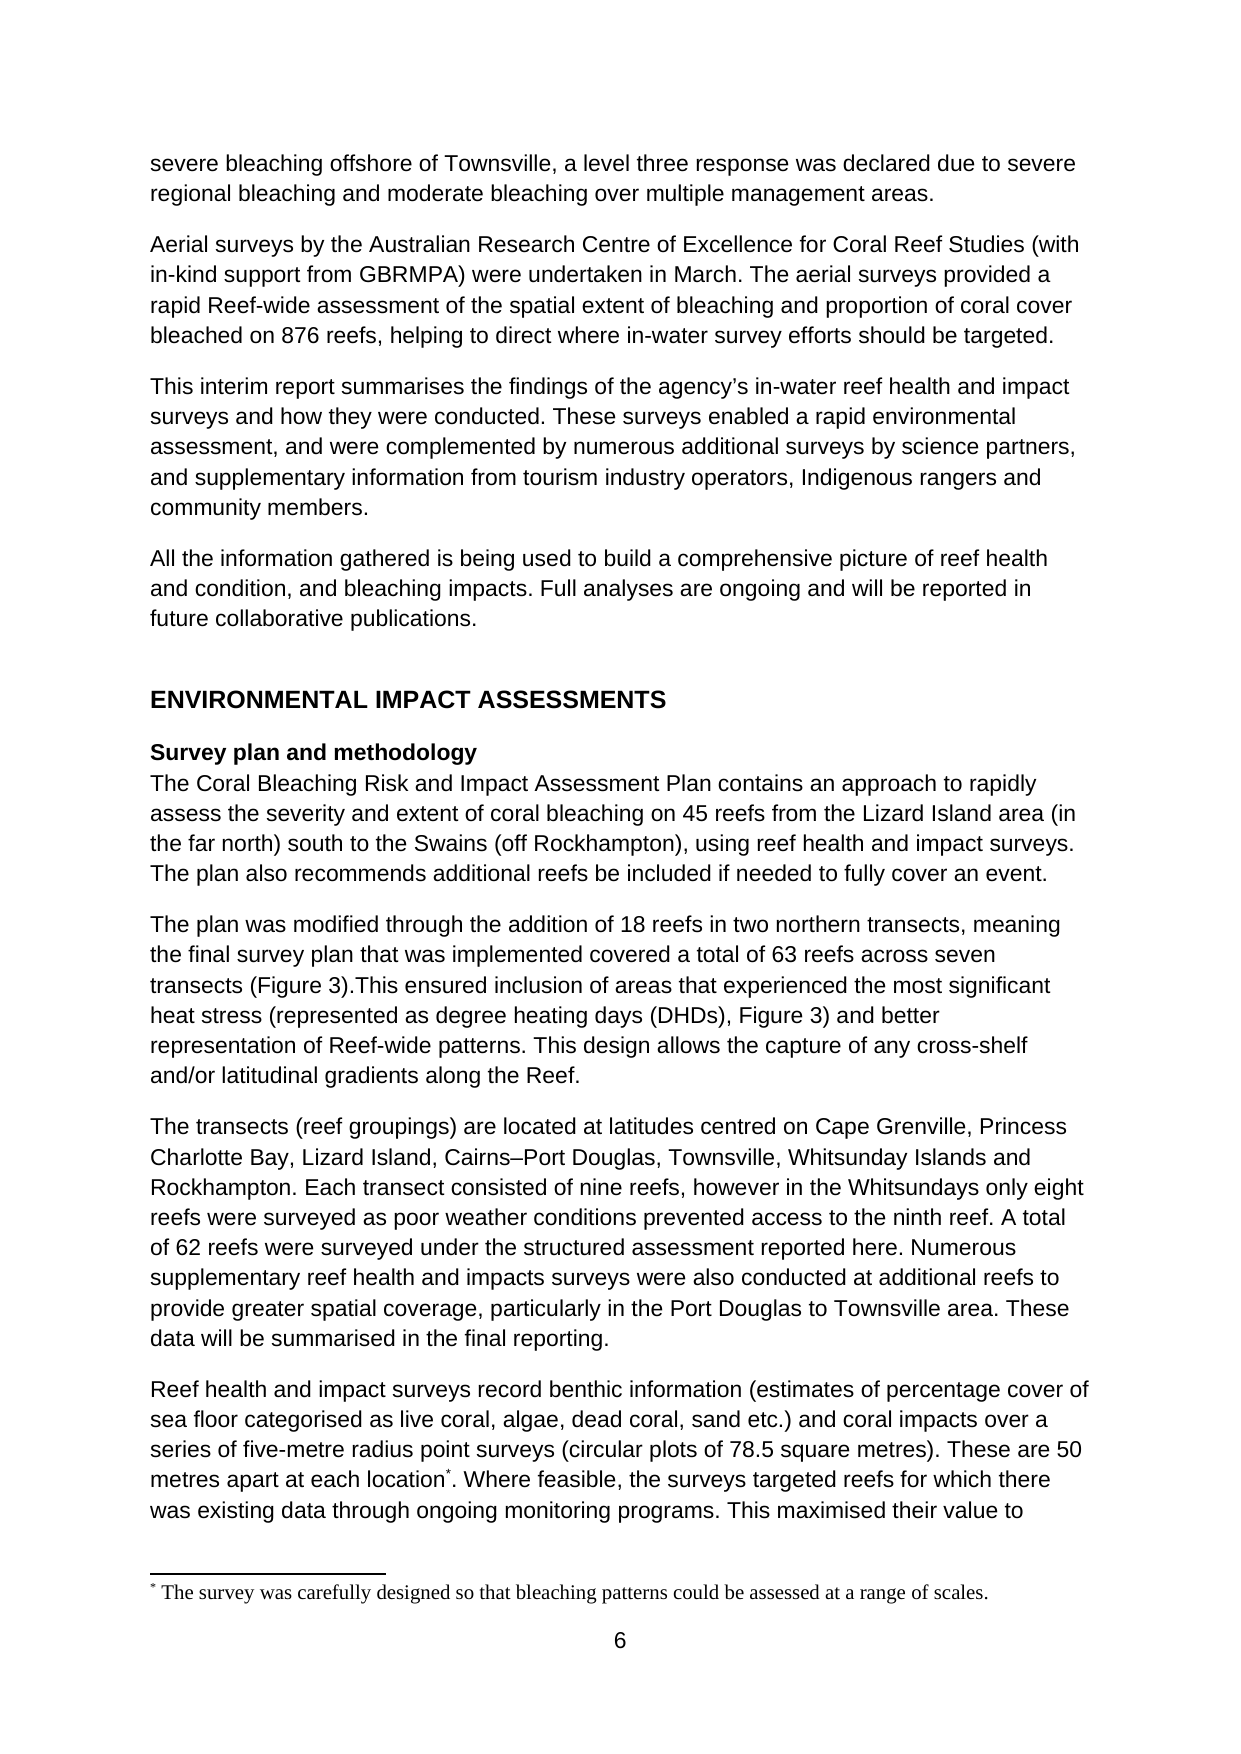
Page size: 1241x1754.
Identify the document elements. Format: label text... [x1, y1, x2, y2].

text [150, 1376, 1090, 1523]
subtitle Survey plan and methodology [150, 739, 1090, 766]
text All the information gathered is being used to build a comprehensive picture of reef health and condition, and bleaching impacts. Full analyses are ongoing and will be reported in future collaborative publications. [150, 545, 1090, 632]
text This interim report summarises the findings of the agency’s in-water reef health and impact surveys and how they were conducted. These surveys enabled a rapid environmental assessment, and were complemented by numerous additional surveys by science partners, and supplementary information from tourism industry operators, Indigenous rangers and community members. [150, 373, 1090, 520]
text The Coral Bleaching Risk and Impact Assessment Plan contains an approach to rapidly assess the severity and extent of coral bleaching on 45 reefs from the Lizard Island area (in the far north) south to the Swains (off Rockhampton), using reef health and impact surveys. The plan also recommends additional reefs be included if needed to fully cover an event. [150, 769, 1090, 886]
text The plan was modified through the addition of 18 reefs in two northern transects, meaning the final survey plan that was implemented covered a total of 63 reefs across seven transects (Figure 3).This ensured inclusion of areas that experienced the most significant heat stress (represented as degree heating days (DHDs), Figure 3) and better representation of Reef-wide patterns. This design allows the capture of any cross-shelf and/or latitudinal gradients along the Reef. [150, 911, 1090, 1088]
text The transects (reef groupings) are located at latitudes centred on Cape Grenville, Princess Charlotte Bay, Lizard Island, Cairns–Port Douglas, Townsville, Whitsunday Islands and Rockhampton. Each transect consisted of nine reefs, however in the Whitsundays only eight reefs were surveyed as poor weather conditions prevented access to the ninth reef. A total of 62 reefs were surveyed under the structured assessment reported here. Numerous supplementary reef health and impacts surveys were also conducted at additional reefs to provide greater spatial coverage, particularly in the Port Douglas to Townsville area. These data will be summarised in the final reporting. [150, 1113, 1090, 1351]
text Aerial surveys by the Australian Research Centre of Excellence for Coral Reef Studies (with in-kind support from GBRMPA) were undertaken in March. The aerial surveys provided a rapid Reef-wide assessment of the spatial extent of bleaching and proportion of coral cover bleached on 876 reefs, helping to direct where in-water survey efforts should be targeted. [150, 231, 1090, 348]
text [150, 150, 1090, 207]
subtitle Environmental Impact assessments [150, 685, 1090, 714]
